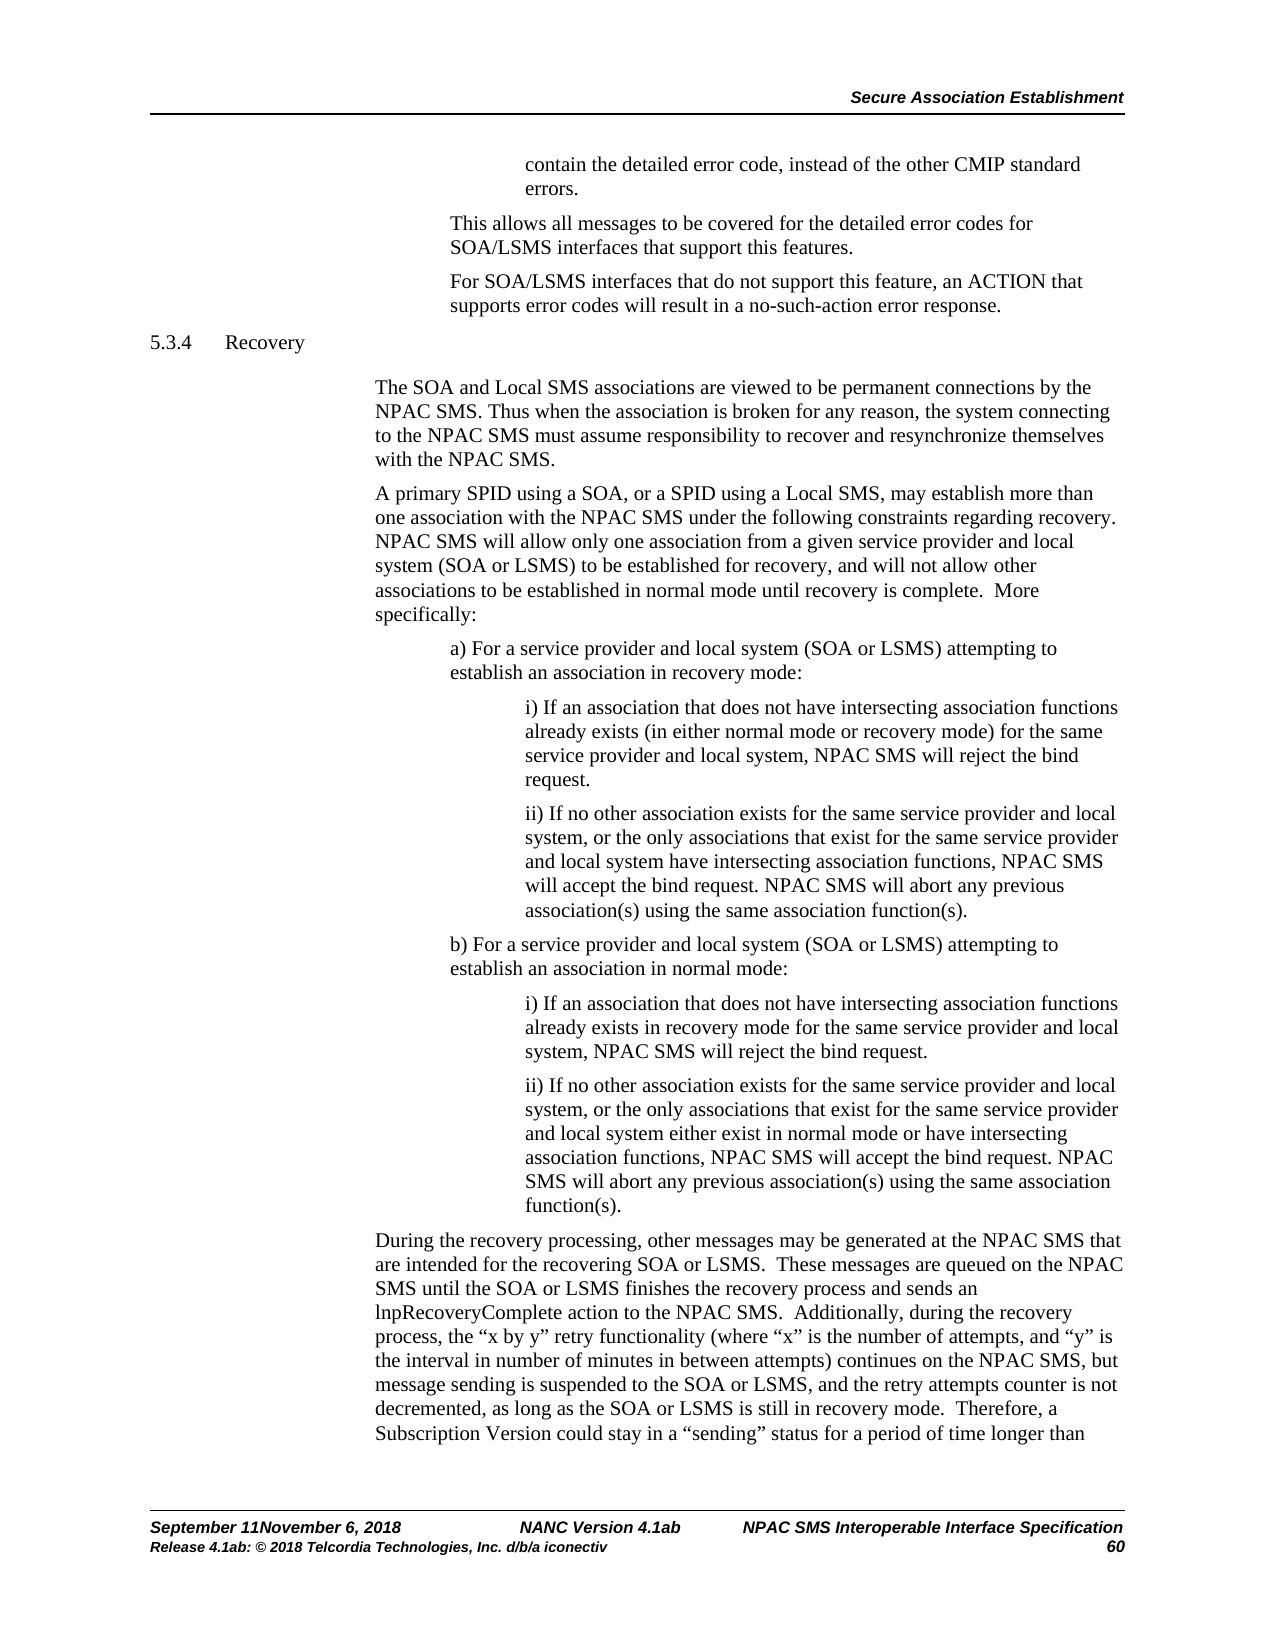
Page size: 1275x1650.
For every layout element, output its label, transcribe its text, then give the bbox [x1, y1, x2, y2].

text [375, 1228, 1125, 1444]
text i) If an association that does not have intersecting association functions already exists in recovery mode for the same service provider and local system, NPAC SMS will reject the bind request. [525, 991, 1125, 1063]
text This allows all messages to be covered for the detailed error codes for SOA/LSMS interfaces that support this features. [450, 211, 1125, 259]
text The SOA and Local SMS associations are viewed to be permanent connections by the NPAC SMS. Thus when the association is broken for any reason, the system connecting to the NPAC SMS must assume responsibility to recover and resynchronize themselves with the NPAC SMS. [375, 374, 1125, 471]
subtitle Recovery [150, 330, 1125, 354]
text ii) If no other association exists for the same service provider and local system, or the only associations that exist for the same service provider and local system have intersecting association functions, NPAC SMS will accept the bind request. NPAC SMS will abort any previous association(s) using the same association function(s). [525, 801, 1125, 922]
text b) For a service provider and local system (SOA or LSMS) attempting to establish an association in normal mode: [450, 932, 1125, 980]
text i) If an association that does not have intersecting association functions already exists (in either normal mode or recovery mode) for the same service provider and local system, NPAC SMS will reject the bind request. [525, 694, 1125, 791]
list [487, 152, 1125, 200]
text A primary SPID using a SOA, or a SPID using a Local SMS, may establish more than one association with the NPAC SMS under the following constraints regarding recovery. NPAC SMS will allow only one association from a given service provider and local system (SOA or LSMS) to be established for recovery, and will not allow other associations to be established in normal mode until recovery is complete. More specifically: [375, 481, 1125, 626]
text ii) If no other association exists for the same service provider and local system, or the only associations that exist for the same service provider and local system either exist in normal mode or have intersecting association functions, NPAC SMS will accept the bind request. NPAC SMS will abort any previous association(s) using the same association function(s). [525, 1073, 1125, 1217]
text For SOA/LSMS interfaces that do not support this feature, an ACTION that supports error codes will result in a no-such-action error response. [450, 269, 1125, 317]
text a) For a service provider and local system (SOA or LSMS) attempting to establish an association in recovery mode: [450, 636, 1125, 684]
